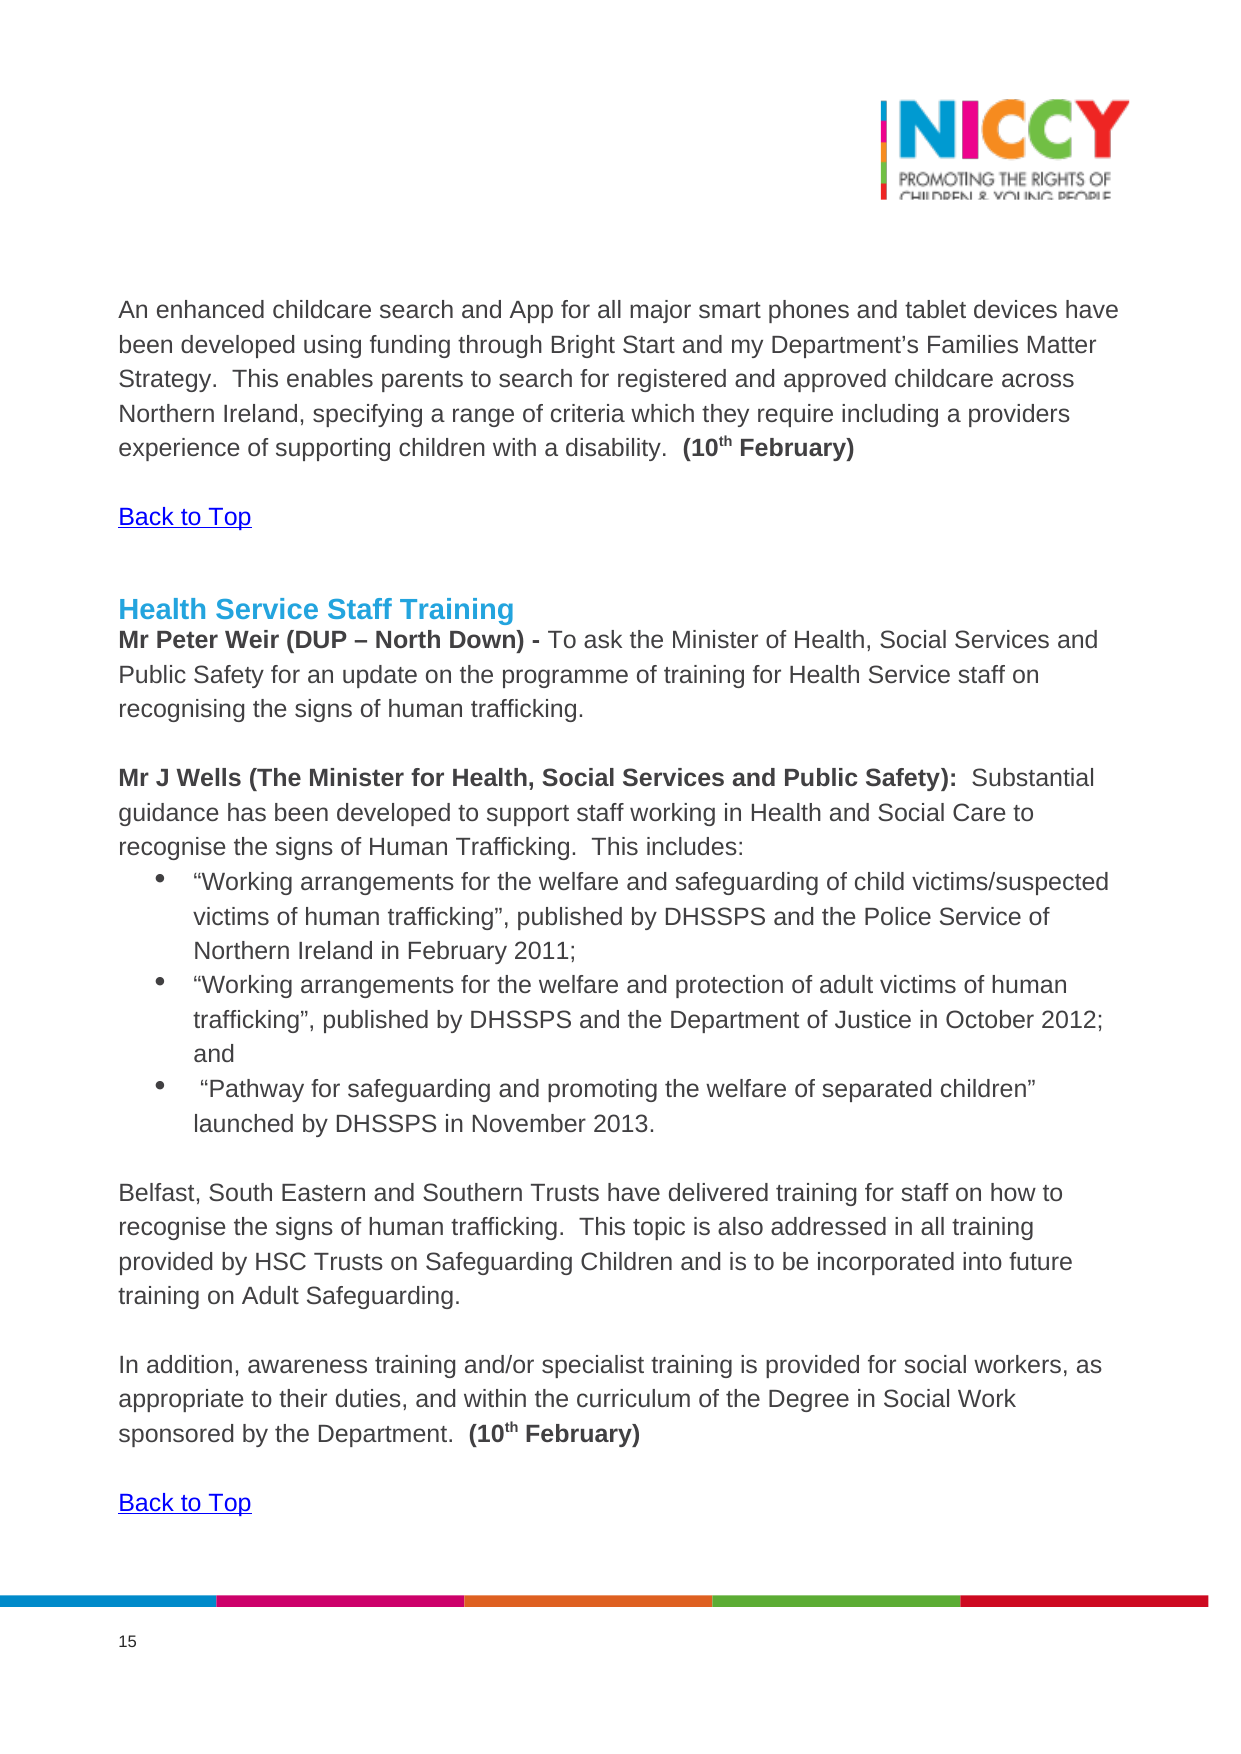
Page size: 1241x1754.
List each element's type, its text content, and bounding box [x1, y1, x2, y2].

text Mr Peter Weir (DUP – North Down) - To ask the Minister of Health, Social Services and Public Safety for an update on the programme of training for Health Service staff on recognising the signs of human trafficking. [118, 626, 1122, 723]
subtitle Health Service Staff Training [118, 592, 1122, 626]
list “Working arrangements for the welfare and protection of adult victims of human trafficking”, published by DHSSPS and the Department of Justice in October 2012; and [156, 970, 1122, 1068]
text Back to Top [118, 502, 1122, 531]
list “Working arrangements for the welfare and safeguarding of child victims/suspected victims of human trafficking”, published by DHSSPS and the Police Service of Northern Ireland in February 2011; [156, 867, 1122, 965]
list “Pathway for safeguarding and promoting the welfare of separated children” launched by DHSSPS in November 2013. [156, 1074, 1122, 1137]
text An enhanced childcare search and App for all major smart phones and tablet devices have been developed using funding through Bright Start and my Department’s Families Matter Strategy. This enables parents to search for registered and approved childcare across Northern Ireland, specifying a range of criteria which they require including a providers experience of supporting children with a disability. (10th February) [118, 295, 1122, 462]
text In addition, awareness training and/or specialist training is provided for social workers, as appropriate to their duties, and within the curriculum of the Degree in Social Work sponsored by the Department. (10th February) [118, 1350, 1122, 1448]
text Belfast, South Eastern and Southern Trusts have delivered training for staff on how to recognise the signs of human trafficking. This topic is also addressed in all training provided by HSC Trusts on Safeguarding Children and is to be incorporated into future training on Adult Safeguarding. [118, 1177, 1122, 1310]
text Back to Top [118, 1488, 1122, 1517]
text Mr J Wells (The Minister for Health, Social Services and Public Safety): Substantial guidance has been developed to support staff working in Health and Social Care to recognise the signs of Human Trafficking. This includes: [118, 763, 1122, 861]
